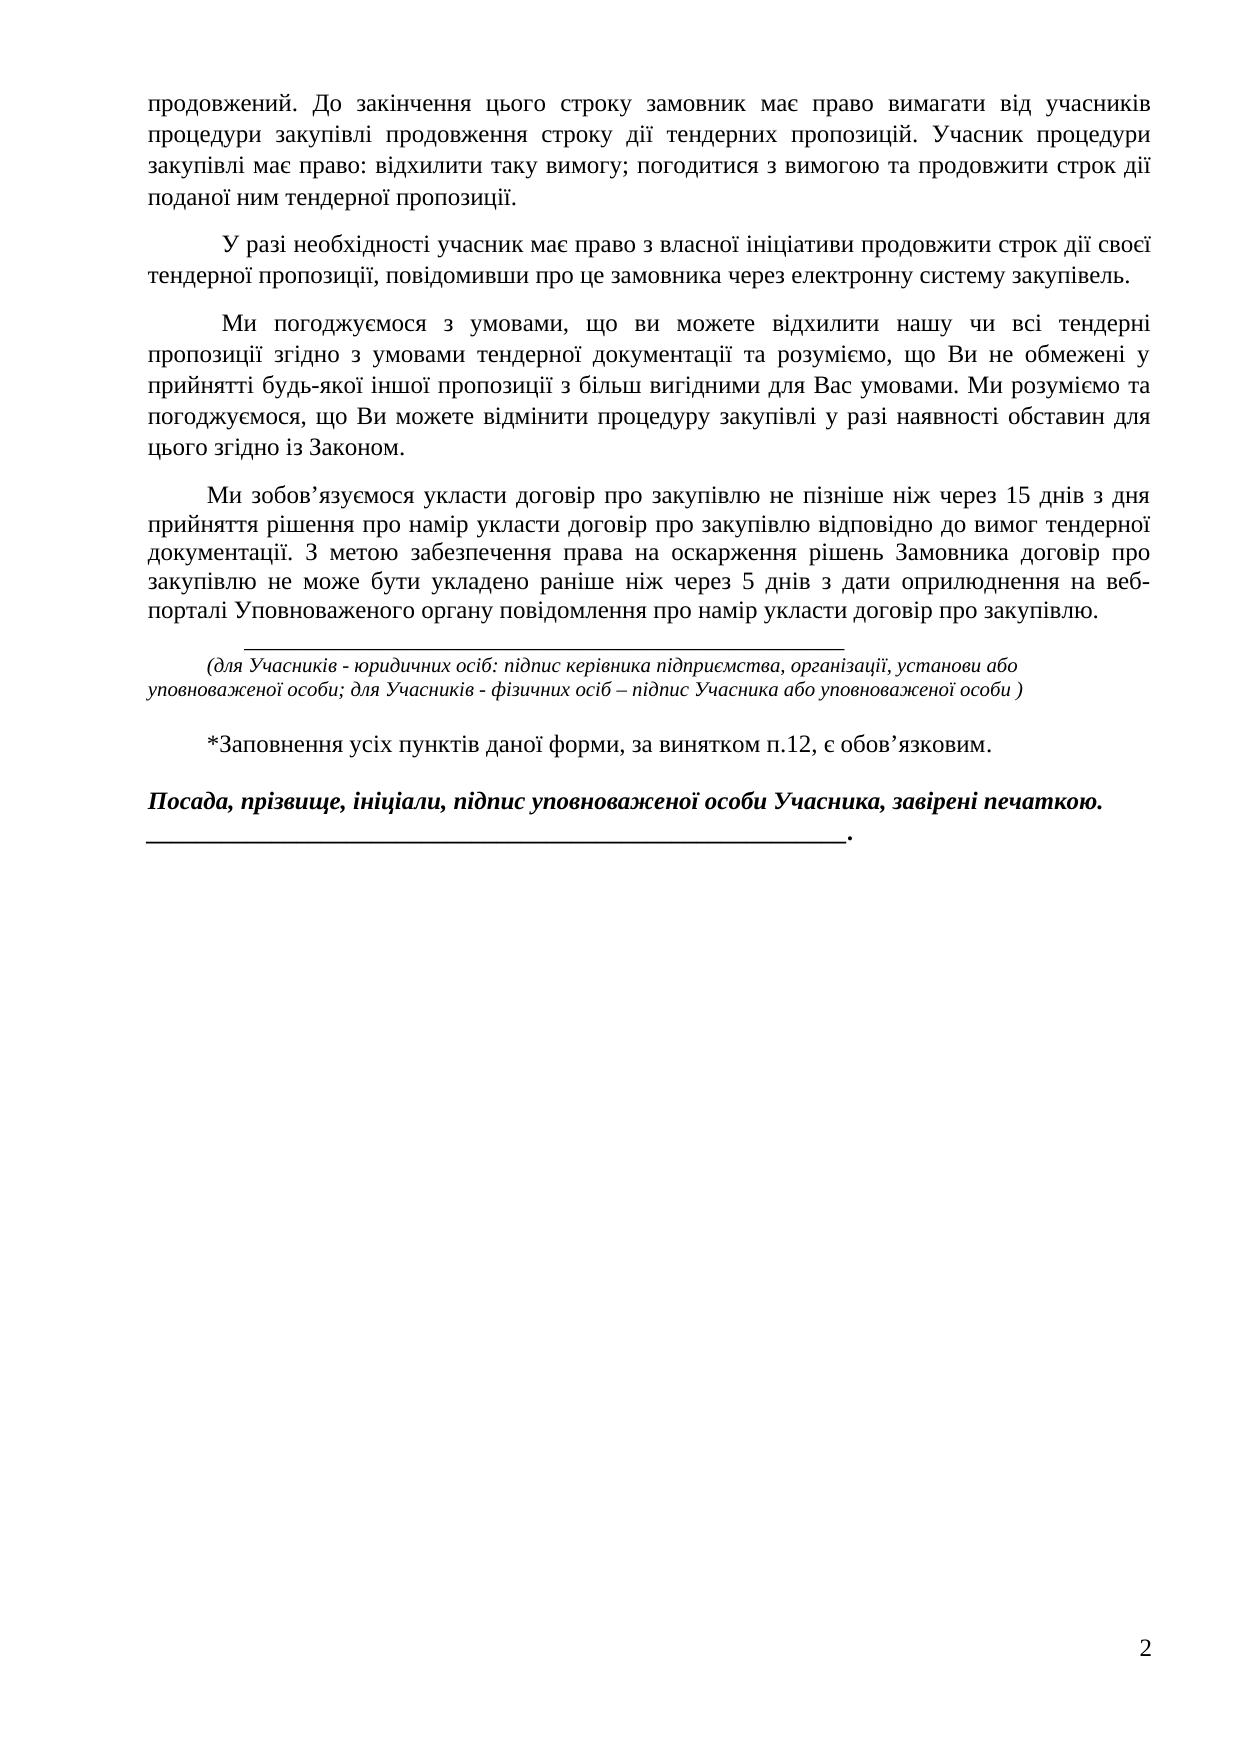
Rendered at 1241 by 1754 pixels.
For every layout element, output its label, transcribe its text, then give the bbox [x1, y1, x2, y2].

text Посада, прізвище, ініціали, підпис уповноваженої особи Учасника, завірені печаткою. ________________________________________________________. [148, 786, 1152, 846]
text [148, 88, 1152, 210]
text У разі необхідності учасник має право з власної ініціативи продовжити строк дії своєї тендерної пропозиції, повідомивши про це замовника через електронну систему закупівель. [148, 229, 1152, 289]
text (для Учасників - юридичних осіб: підпис керівника підприємства, організації, установи або уповноваженої особи; для Учасників - фізичних осіб – підпис Учасника або уповноваженої особи ) [148, 652, 1152, 701]
text ________________________________________________ [148, 624, 1152, 652]
text Ми зобов’язуємося укласти договір про закупівлю не пізніше ніж через 15 днів з дня прийняття рішення про намір укласти договір про закупівлю відповідно до вимог тендерної документації. З метою забезпечення права на оскарження рішень Замовника договір про закупівлю не може бути укладено раніше ніж через 5 днів з дати оприлюднення на веб-порталі Уповноваженого органу повідомлення про намір укласти договір про закупівлю. [148, 480, 1152, 624]
text Ми погоджуємося з умовами, що ви можете відхилити нашу чи всі тендерні пропозиції згідно з умовами тендерної документації та розуміємо, що Ви не обмежені у прийнятті будь-якої іншої пропозиції з більш вигідними для Вас умовами. Ми розуміємо та погоджуємося, що Ви можете відмінити процедуру закупівлі у разі наявності обставин для цього згідно із Законом. [148, 308, 1152, 461]
text *Заповнення усіх пунктів даної форми, за винятком п.12, є обов’язковим. [148, 729, 1152, 757]
